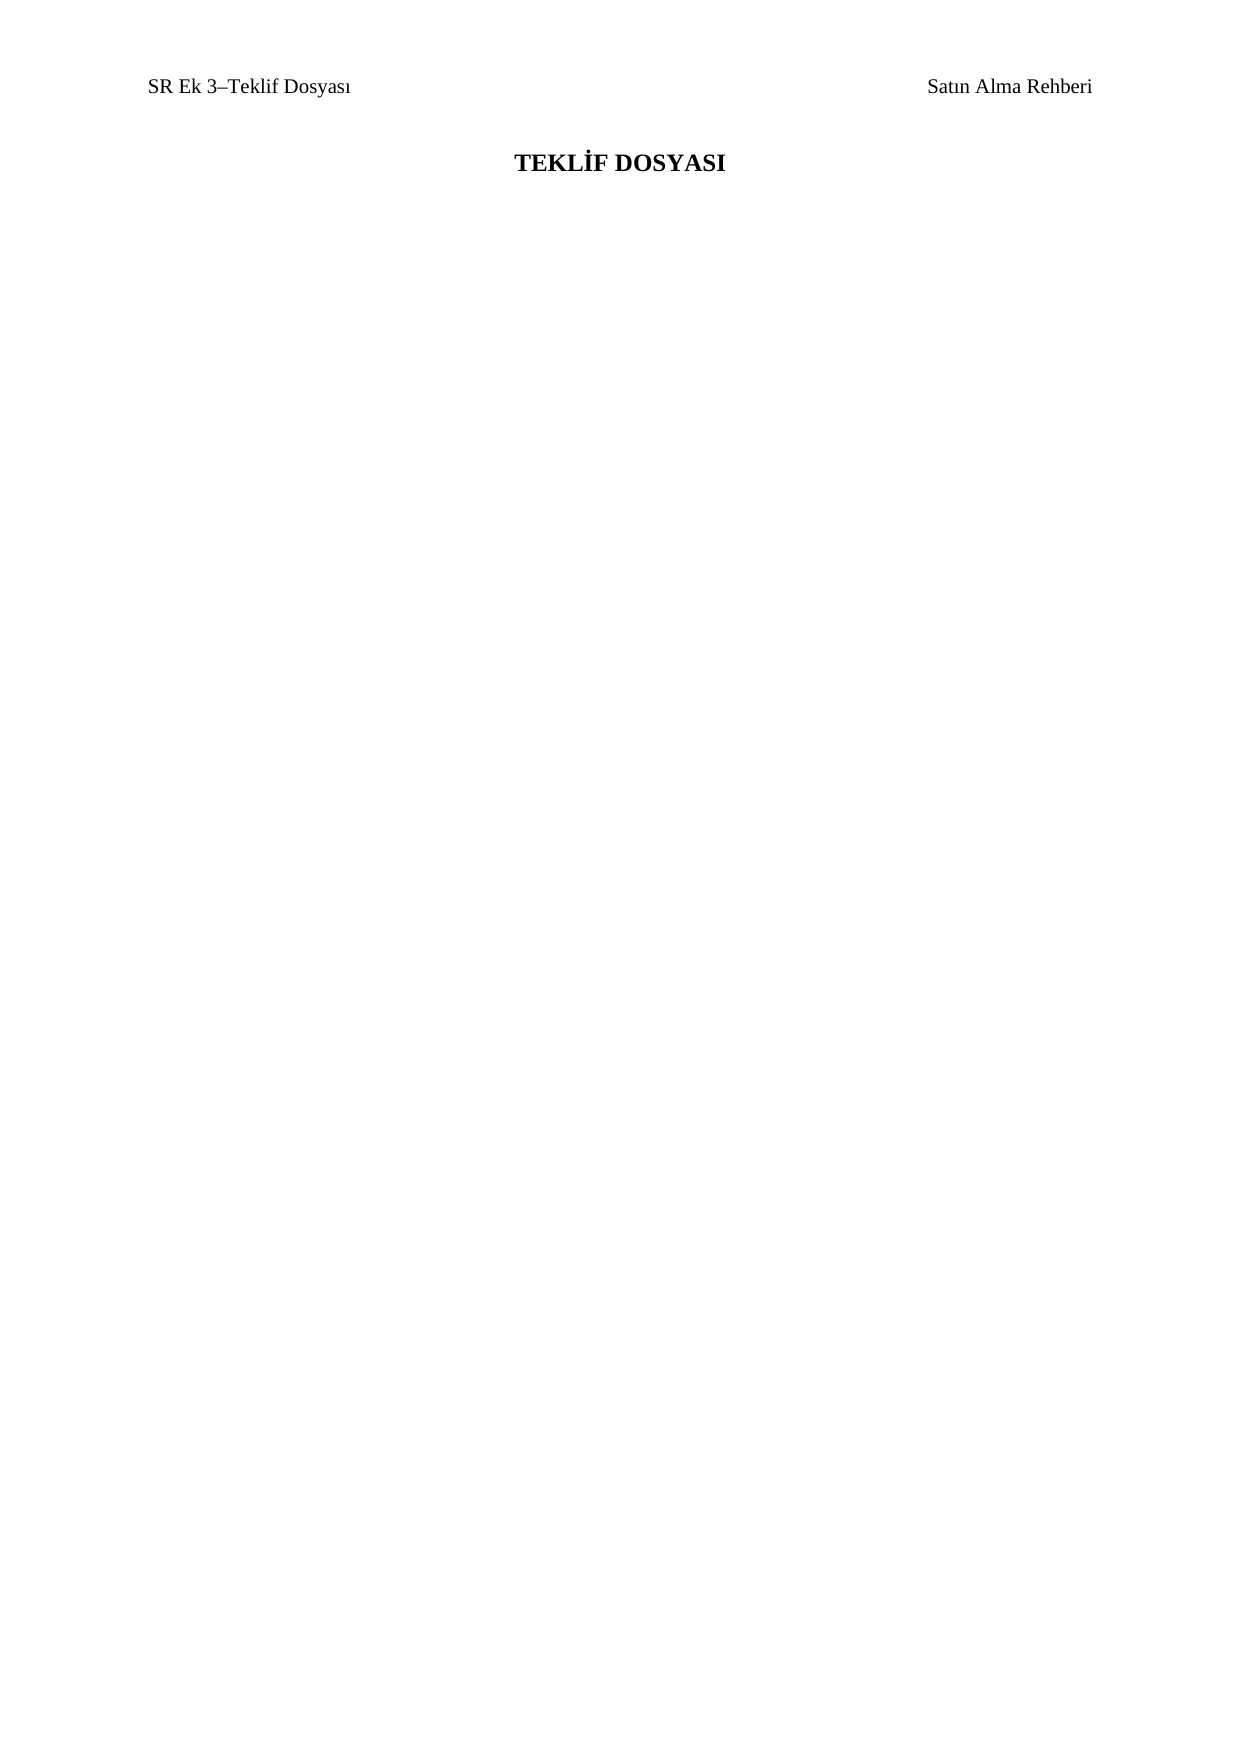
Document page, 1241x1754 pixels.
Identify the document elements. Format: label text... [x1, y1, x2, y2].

subtitle TEKLİF DOSYASI [148, 148, 1093, 176]
